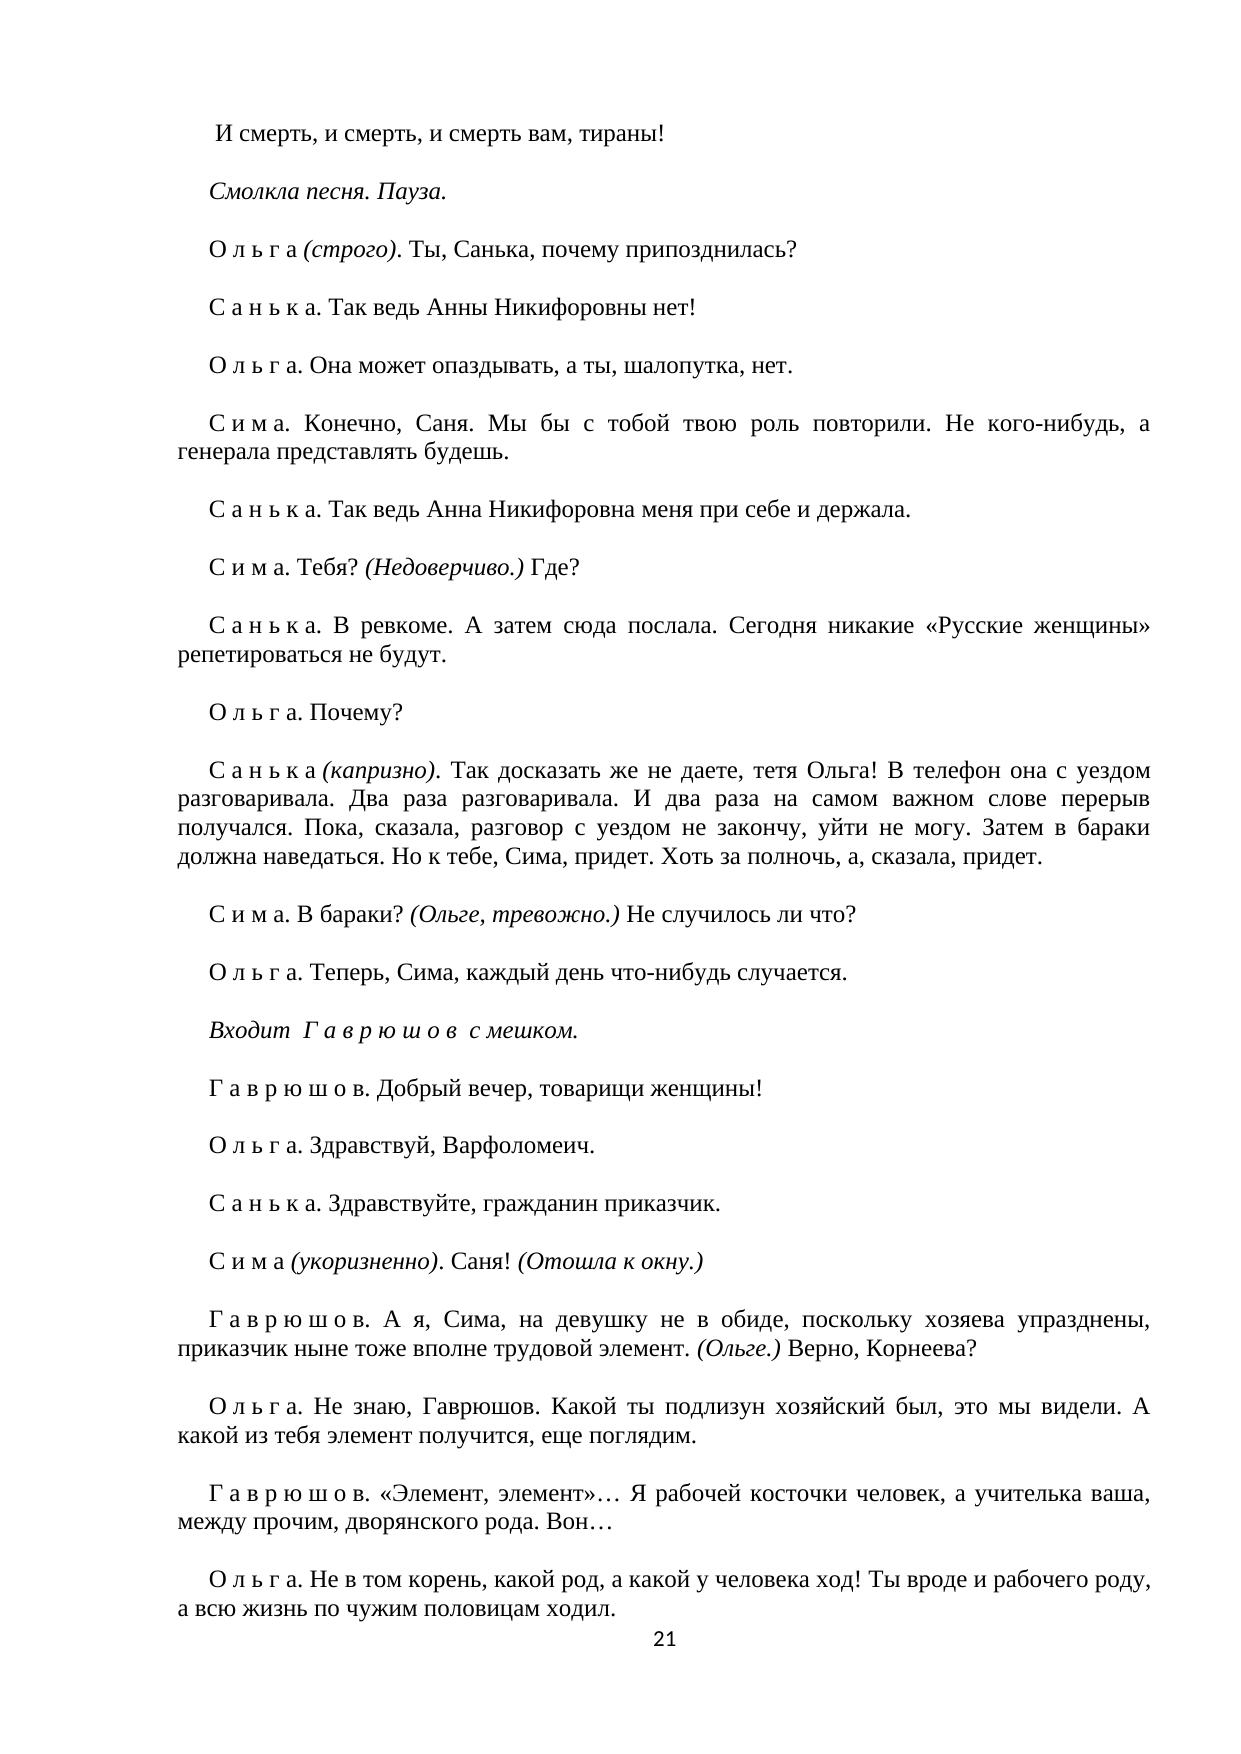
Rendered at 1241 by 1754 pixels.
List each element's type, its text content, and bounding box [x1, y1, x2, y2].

text С а н ь к а. В ревкоме. А затем сюда послала. Сегодня никакие «Русские женщины» репетироваться не будут. [177, 610, 1152, 668]
text С и м а. Тебя? (Недоверчиво.) Где? [177, 552, 1152, 581]
text С а н ь к а. Здравствуйте, гражданин приказчик. [177, 1188, 1152, 1217]
text С и м а. В бараки? (Ольге, тревожно.) Не случилось ли что? [177, 899, 1152, 928]
text Г а в р ю ш о в. «Элемент, элемент»… Я рабочей косточки человек, а учителька ваша, между прочим, дворянского рода. Вон… [177, 1478, 1152, 1535]
text С а н ь к а. Так ведь Анна Никифоровна меня при себе и держала. [177, 494, 1152, 523]
text О л ь г а. Она может опаздывать, а ты, шалопутка, нет. [177, 350, 1152, 378]
text О л ь г а. Не знаю, Гаврюшов. Какой ты подлизун хозяйский был, это мы видели. А какой из тебя элемент получится, еще поглядим. [177, 1391, 1152, 1448]
text О л ь г а. Почему? [177, 697, 1152, 726]
text Г а в р ю ш о в. А я, Сима, на девушку не в обиде, поскольку хозяева упразднены, приказчик ныне тоже вполне трудовой элемент. (Ольге.) Верно, Корнеева? [177, 1304, 1152, 1362]
text С а н ь к а. Так ведь Анны Никифоровны нет! [177, 292, 1152, 321]
text Г а в р ю ш о в. Добрый вечер, товарищи женщины! [177, 1073, 1152, 1101]
text О л ь г а (строго). Ты, Санька, почему припозднилась? [177, 234, 1152, 263]
text С и м а (укоризненно). Саня! (Отошла к окну.) [177, 1246, 1152, 1275]
text С а н ь к а (капризно). Так досказать же не даете, тетя Ольга! В телефон она с уездом разговаривала. Два раза разговаривала. И два раза на самом важном слове перерыв получался. Пока, сказала, разговор с уездом не закончу, уйти не могу. Затем в бараки должна наведаться. Но к тебе, Сима, придет. Хоть за полночь, а, сказала, придет. [177, 755, 1152, 870]
text О л ь г а. Здравствуй, Варфоломеич. [177, 1131, 1152, 1159]
text И смерть, и смерть, и смерть вам, тираны! [177, 118, 1152, 147]
text Смолкла песня. Пауза. [177, 176, 1152, 205]
text Входит Г а в р ю ш о в с мешком. [177, 1015, 1152, 1043]
text О л ь г а. Теперь, Сима, каждый день что-нибудь случается. [177, 957, 1152, 986]
text С и м а. Конечно, Саня. Мы бы с тобой твою роль повторили. Не кого-нибудь, а генерала представлять будешь. [177, 408, 1152, 465]
text О л ь г а. Не в том корень, какой род, а какой у человека ход! Ты вроде и рабочего роду, а всю жизнь по чужим половицам ходил. [177, 1564, 1152, 1622]
